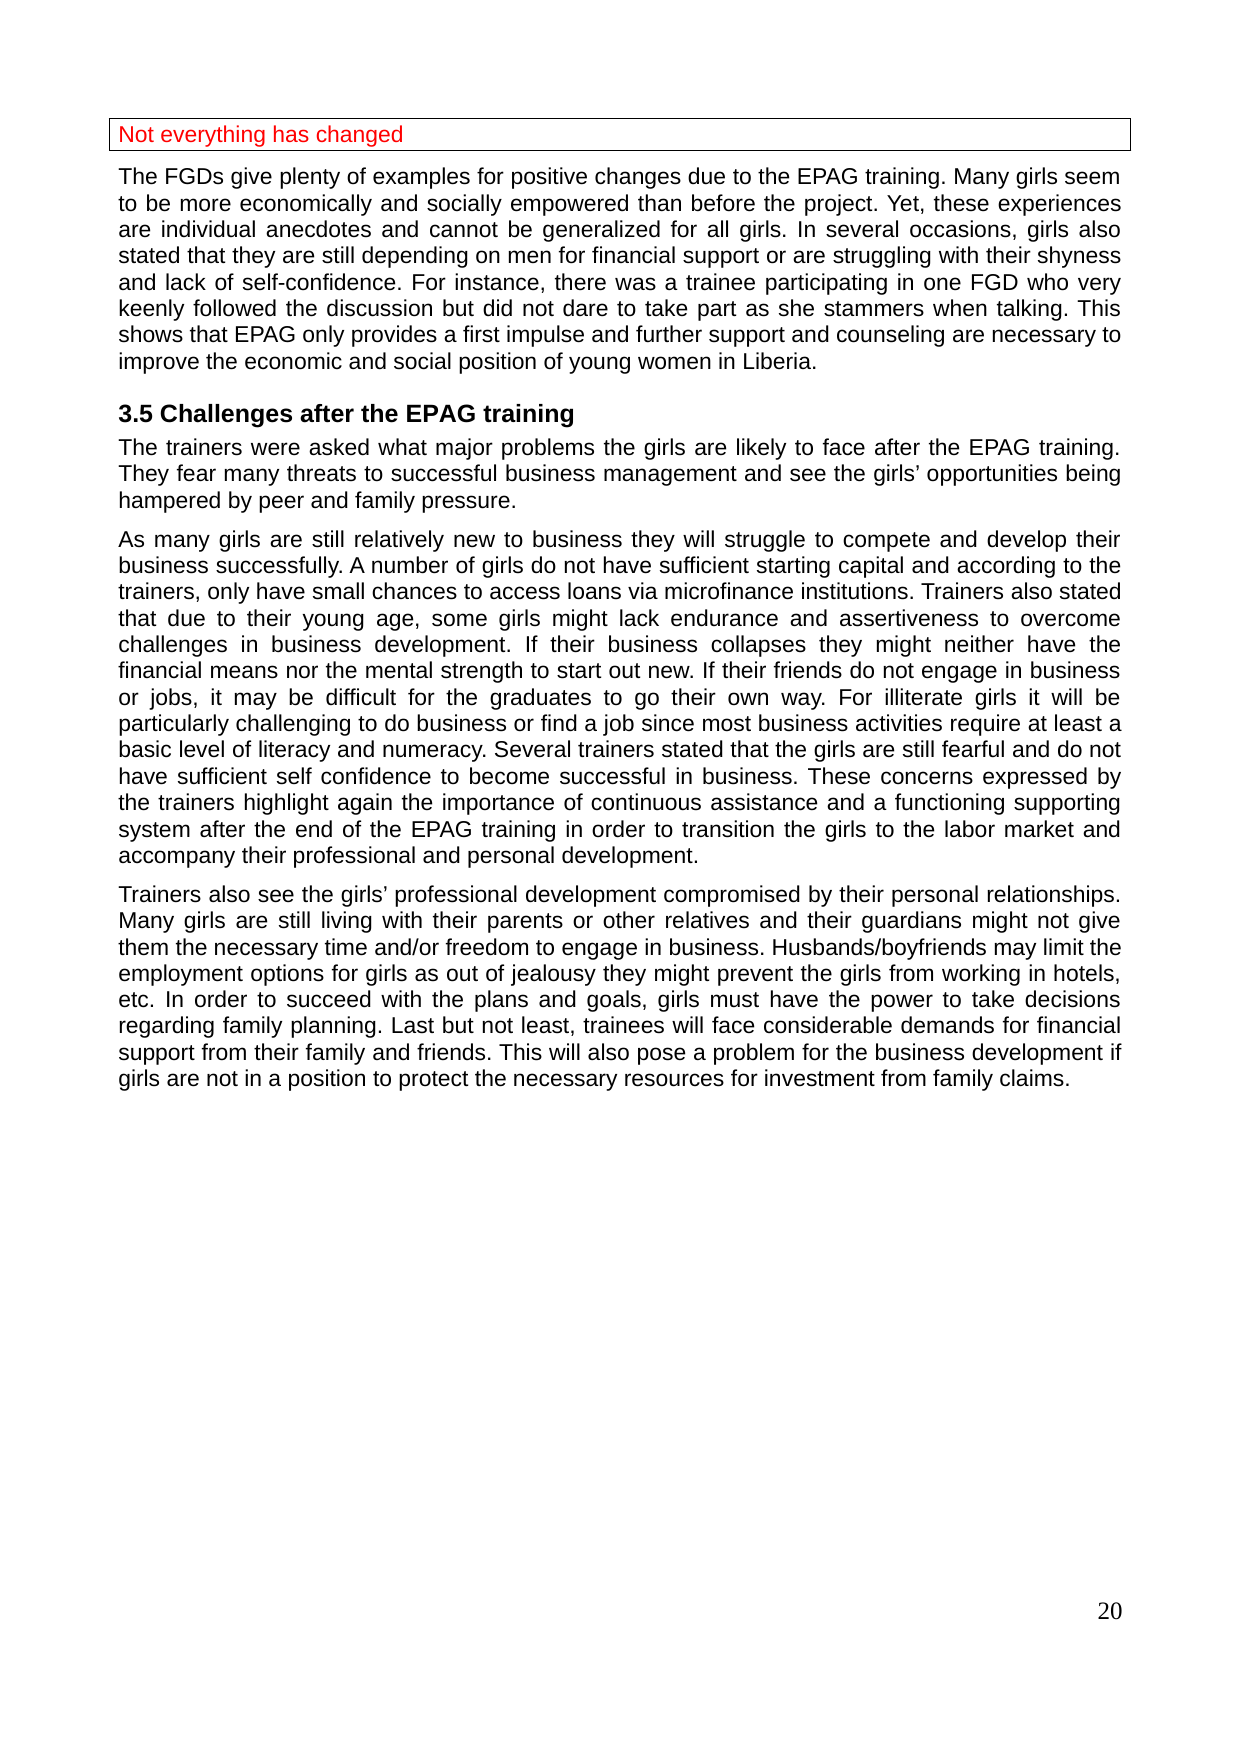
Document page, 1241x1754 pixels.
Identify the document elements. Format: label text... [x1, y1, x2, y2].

text The FGDs give plenty of examples for positive changes due to the EPAG training. Many girls seem to be more economically and socially empowered than before the project. Yet, these experiences are individual anecdotes and cannot be generalized for all girls. In several occasions, girls also stated that they are still depending on men for financial support or are struggling with their shyness and lack of self-confidence. For instance, there was a trainee participating in one FGD who very keenly followed the discussion but did not dare to take part as she stammers when talking. This shows that EPAG only provides a first impulse and further support and counseling are necessary to improve the economic and social position of young women in Liberia. [118, 163, 1122, 374]
list 3.5 Challenges after the EPAG training [118, 399, 1122, 428]
text As many girls are still relatively new to business they will struggle to compete and develop their business successfully. A number of girls do not have sufficient starting capital and according to the trainers, only have small chances to access loans via microfinance institutions. Trainers also stated that due to their young age, some girls might lack endurance and assertiveness to overcome challenges in business development. If their business collapses they might neither have the financial means nor the mental strength to start out new. If their friends do not engage in business or jobs, it may be difficult for the graduates to go their own way. For illiterate girls it will be particularly challenging to do business or find a job since most business activities require at least a basic level of literacy and numeracy. Several trainers stated that the girls are still fearful and do not have sufficient self confidence to become successful in business. These concerns expressed by the trainers highlight again the importance of continuous assistance and a functioning supporting system after the end of the EPAG training in order to transition the girls to the labor market and accompany their professional and personal development. [118, 526, 1122, 868]
text Not everything has changed [110, 119, 1130, 150]
text The trainers were asked what major problems the girls are likely to face after the EPAG training. They fear many threats to successful business management and see the girls’ opportunities being hampered by peer and family pressure. [118, 434, 1122, 513]
text Trainers also see the girls’ professional development compromised by their personal relationships. Many girls are still living with their parents or other relatives and their guardians might not give them the necessary time and/or freedom to engage in business. Husbands/boyfriends may limit the employment options for girls as out of jealousy they might prevent the girls from working in hotels, etc. In order to succeed with the plans and goals, girls must have the power to take decisions regarding family planning. Last but not least, trainees will face considerable demands for financial support from their family and friends. This will also pose a problem for the business development if girls are not in a position to protect the necessary resources for investment from family claims. [118, 881, 1122, 1092]
